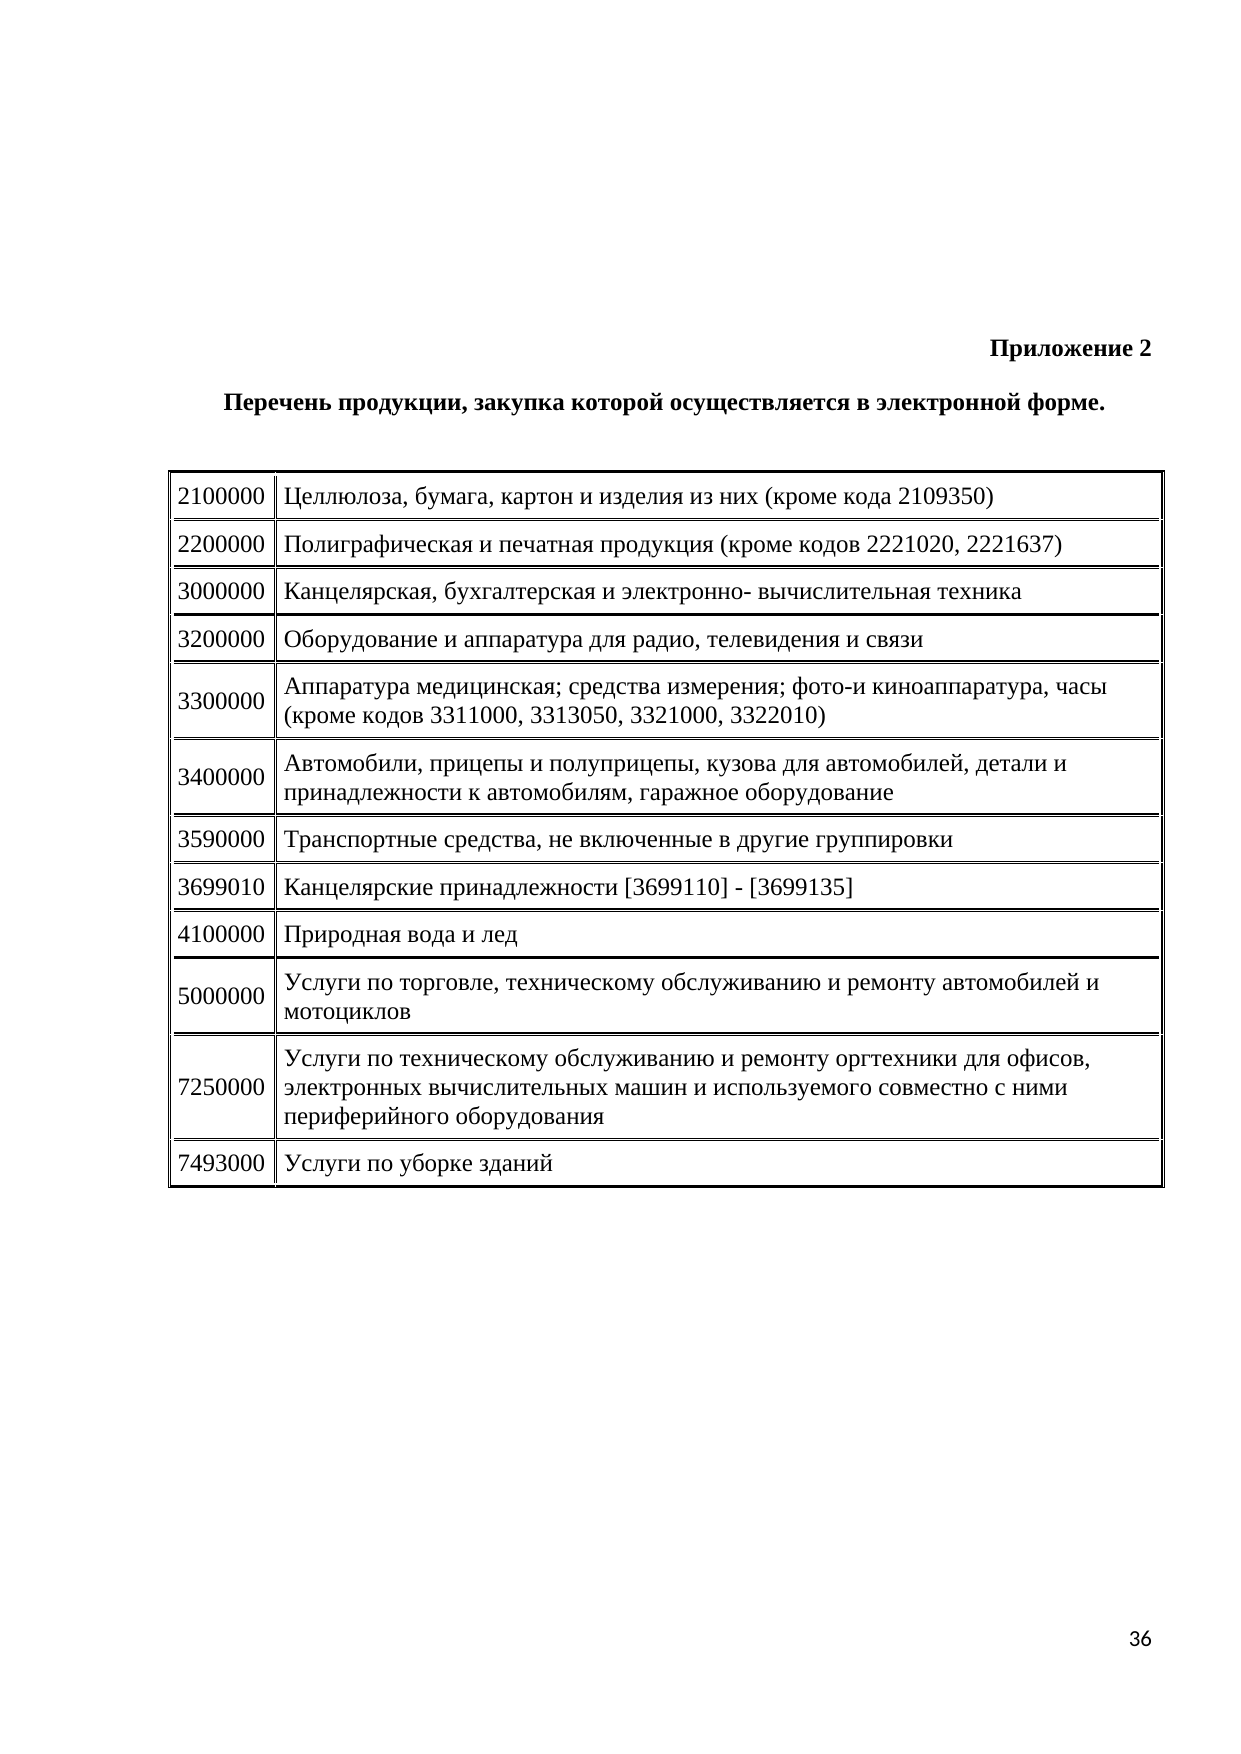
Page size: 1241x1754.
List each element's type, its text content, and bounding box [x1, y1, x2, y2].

table_cell 7250000 [171, 1032, 274, 1137]
table_cell 3300000 [171, 660, 274, 737]
table_cell Оборудование и аппаратура для радио, телевидения и связи [277, 613, 1163, 660]
text Перечень продукции, закупка которой осуществляется в электронной форме. [177, 387, 1152, 416]
table_cell 3400000 [169, 737, 276, 813]
table_header Целлюлоза, бумага, картон и изделия из них (кроме кода 2109350) [276, 473, 1161, 518]
table_cell Природная вода и лед [277, 908, 1162, 956]
table_cell Услуги по уборке зданий [276, 1138, 1162, 1185]
table_cell Аппаратура медицинская; средства измерения; фото-и киноаппаратура, часы (кроме кодов 3311000, 3313050, 3321000, 3322010) [277, 660, 1162, 737]
table_cell 4100000 [171, 908, 274, 956]
table_cell Канцелярская, бухгалтерская и электронно- вычислительная техника [277, 565, 1162, 613]
table_cell 7493000 [171, 1138, 276, 1185]
table_cell Транспортные средства, не включенные в другие группировки [277, 813, 1162, 861]
table_cell Автомобили, прицепы и полуприцепы, кузова для автомобилей, детали и принадлежности к автомобилям, гаражное оборудование [276, 737, 1163, 813]
table_cell Полиграфическая и печатная продукция (кроме кодов 2221020, 2221637) [276, 518, 1163, 565]
table_cell 2200000 [169, 518, 276, 565]
table_cell Услуги по торговле, техническому обслуживанию и ремонту автомобилей и мотоциклов [277, 956, 1161, 1032]
text Приложение 2 [177, 333, 1152, 362]
table_cell 3699010 [169, 861, 276, 908]
table_cell 3590000 [171, 813, 274, 861]
table_cell 3200000 [169, 613, 274, 660]
table_cell 3000000 [171, 565, 274, 613]
table_cell 5000000 [171, 956, 274, 1032]
table_cell Канцелярские принадлежности [3699110] - [3699135] [276, 861, 1163, 908]
table_cell Услуги по техническому обслуживанию и ремонту оргтехники для офисов, электронных вычислительных машин и используемого совместно с ними периферийного оборудования [277, 1032, 1162, 1137]
table_header 2100000 [171, 473, 276, 518]
